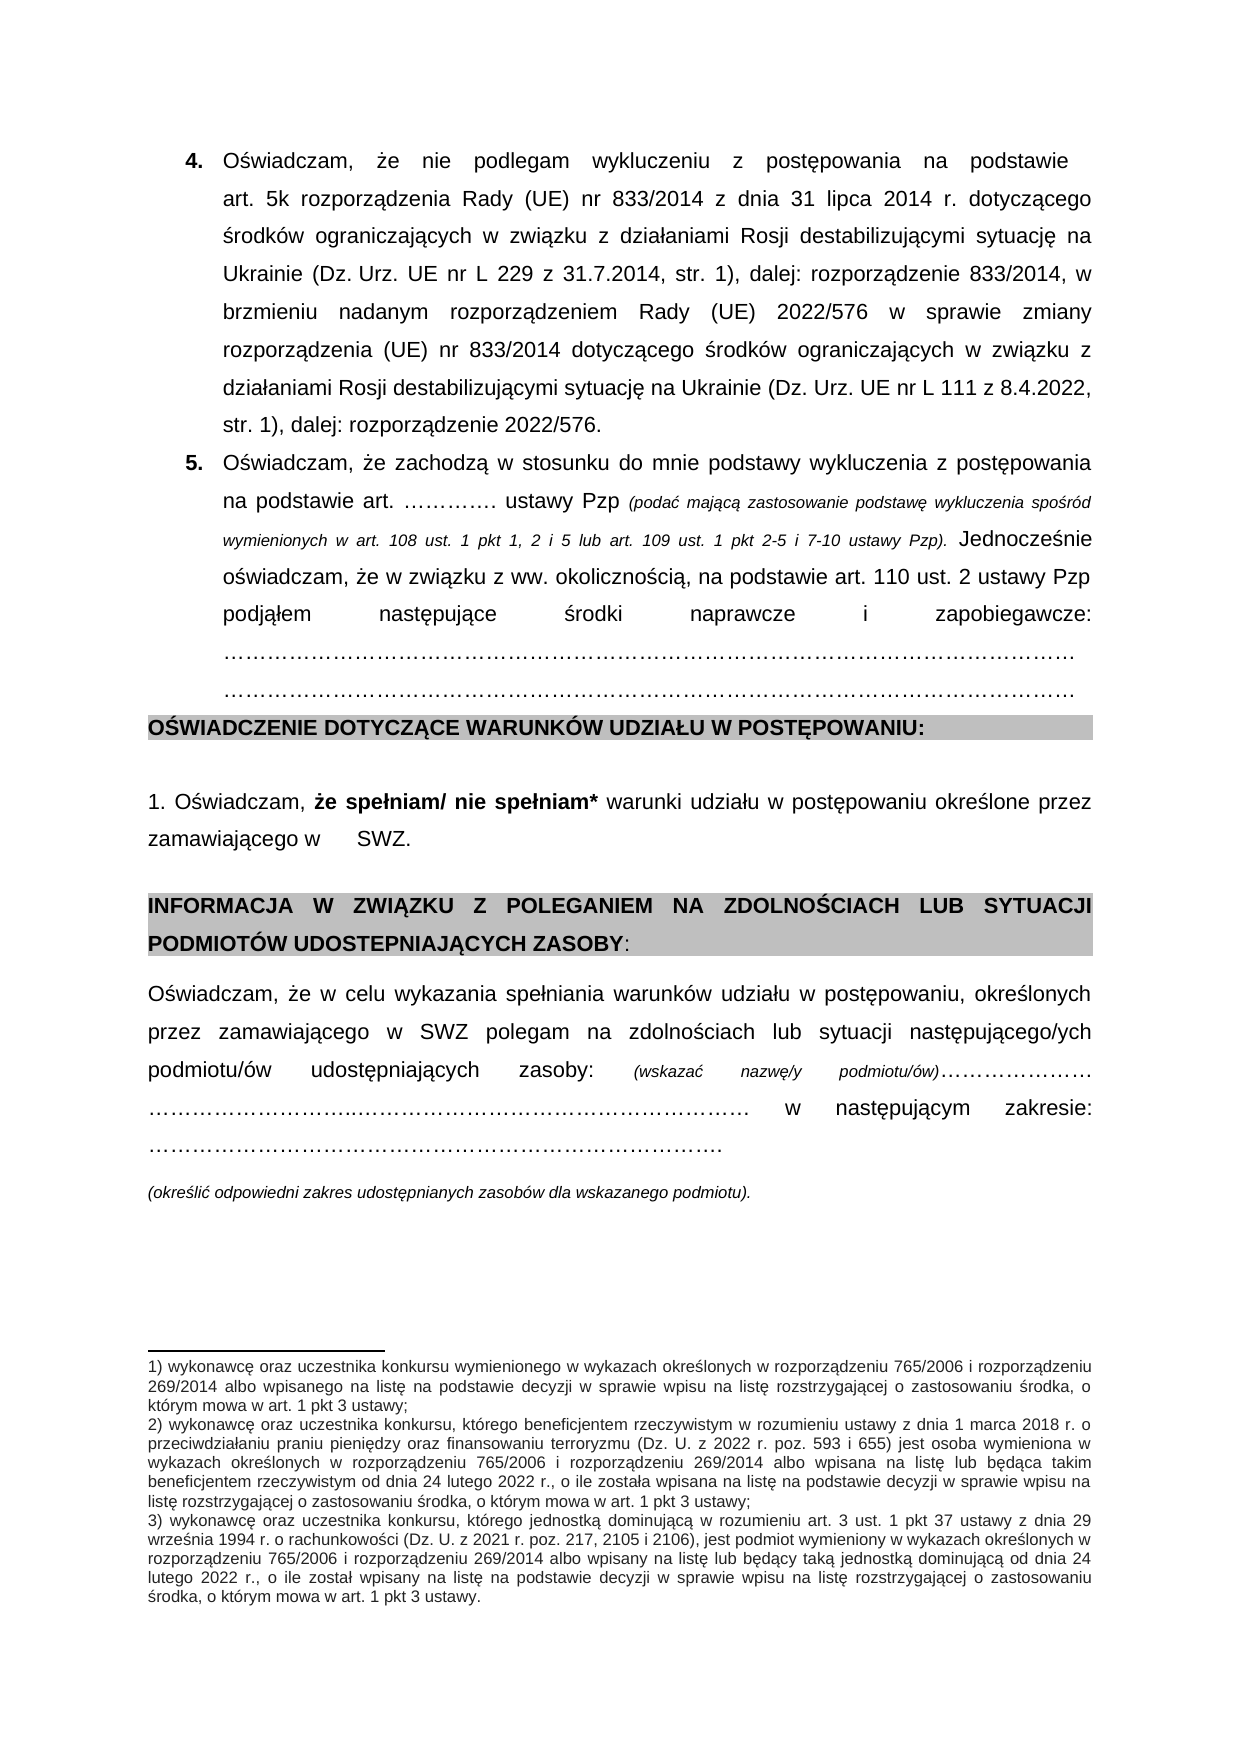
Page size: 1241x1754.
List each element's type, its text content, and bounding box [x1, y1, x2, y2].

text INFORMACJA W ZWIĄZKU Z POLEGANIEM NA ZDOLNOŚCIACH LUB SYTUACJI PODMIOTÓW UDOSTEPNIAJĄCYCH ZASOBY: [148, 893, 1093, 956]
list Oświadczam, że zachodzą w stosunku do mnie podstawy wykluczenia z postępowania na podstawie art. …………. ustawy Pzp (podać mającą zastosowanie podstawę wykluczenia spośród wymienionych w art. 108 ust. 1 pkt 1, 2 i 5 lub art. 109 ust. 1 pkt 2-5 i 7-10 ustawy Pzp). Jednocześnie oświadczam, że w związku z ww. okolicznością, na podstawie art. 110 ust. 2 ustawy Pzp podjąłem następujące środki naprawcze i zapobiegawcze: ……………………………………………………………………………………………………………………………………………………………………………………………………………… [185, 450, 1093, 702]
list Oświadczam, że nie podlegam wykluczeniu z postępowania na podstawie art. 5k rozporządzenia Rady (UE) nr 833/2014 z dnia 31 lipca 2014 r. dotyczącego środków ograniczających w związku z działaniami Rosji destabilizującymi sytuację na Ukrainie (Dz. Urz. UE nr L 229 z 31.7.2014, str. 1), dalej: rozporządzenie 833/2014, w brzmieniu nadanym rozporządzeniem Rady (UE) 2022/576 w sprawie zmiany rozporządzenia (UE) nr 833/2014 dotyczącego środków ograniczających w związku z działaniami Rosji destabilizującymi sytuację na Ukrainie (Dz. Urz. UE nr L 111 z 8.4.2022, str. 1), dalej: rozporządzenie 2022/576. [185, 148, 1093, 437]
text OŚWIADCZENIE DOTYCZĄCE WARUNKÓW UDZIAŁU W POSTĘPOWANIU: [148, 715, 1093, 740]
text Oświadczam, że w celu wykazania spełniania warunków udziału w postępowaniu, określonych przez zamawiającego w SWZ polegam na zdolnościach lub sytuacji następującego/ych podmiotu/ów udostępniających zasoby: (wskazać nazwę/y podmiotu/ów)………………… ………………………..……………………………………………… w następującym zakresie: ……………………………………………………………………. [148, 981, 1093, 1157]
text (określić odpowiedni zakres udostępnianych zasobów dla wskazanego podmiotu). [148, 1183, 1093, 1202]
text 1. Oświadczam, że spełniam/ nie spełniam* warunki udziału w postępowaniu określone przez zamawiającego w SWZ. [148, 788, 1093, 852]
